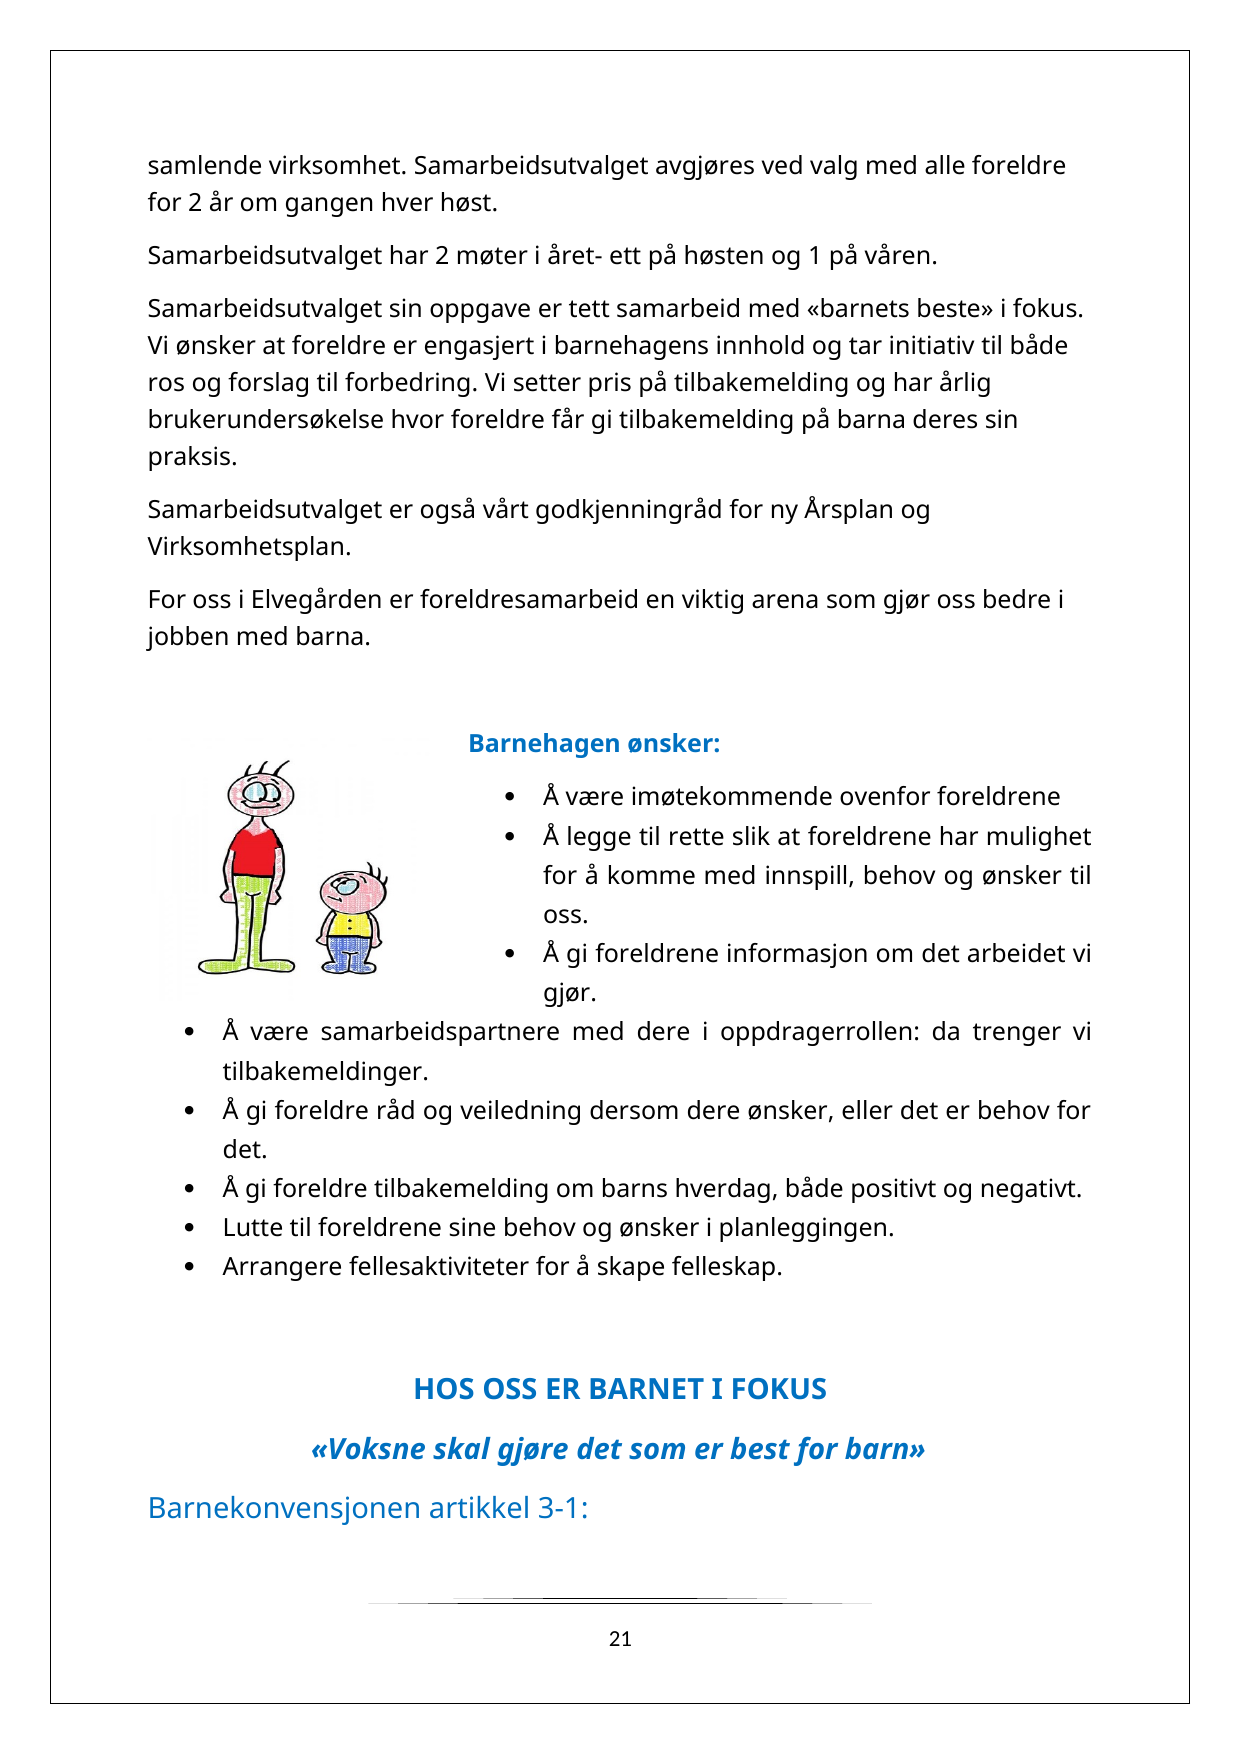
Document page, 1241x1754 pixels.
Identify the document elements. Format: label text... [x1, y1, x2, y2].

text Samarbeidsutvalget sin oppgave er tett samarbeid med «barnets beste» i fokus. Vi ønsker at foreldre er engasjert i barnehagens innhold og tar initiativ til både ros og forslag til forbedring. Vi setter pris på tilbakemelding og har årlig brukerundersøkelse hvor foreldre får gi tilbakemelding på barna deres sin praksis. [147, 291, 1093, 472]
picture [147, 738, 449, 1005]
list Å være samarbeidspartnere med dere i oppdragerrollen: da trenger vi tilbakemeldinger. [185, 1014, 1093, 1087]
list Lutte til foreldrene sine behov og ønsker i planleggingen. [185, 1210, 1093, 1244]
list Å legge til rette slik at foreldrene har mulighet for å komme med innspill, behov og ønsker til oss. [449, 818, 1093, 931]
list Å gi foreldre tilbakemelding om barns hverdag, både positivt og negativt. [185, 1171, 1093, 1205]
list Å gi foreldrene informasjon om det arbeidet vi gjør. [185, 936, 1093, 1009]
text Barnehagen ønsker: [147, 726, 1093, 759]
text Samarbeidsutvalget har 2 møter i året- ett på høsten og 1 på våren. [147, 238, 1093, 272]
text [147, 147, 1093, 218]
text For oss i Elvegården er foreldresamarbeid en viktig arena som gjør oss bedre i jobben med barna. [147, 582, 1093, 653]
list Å gi foreldre råd og veiledning dersom dere ønsker, eller det er behov for det. [185, 1092, 1093, 1166]
text Barnekonvensjonen artikkel 3-1: [147, 1487, 1093, 1527]
text Samarbeidsutvalget er også vårt godkjenningråd for ny Årsplan og Virksomhetsplan. [147, 492, 1093, 562]
text «Voksne skal gjøre det som er best for barn» [147, 1428, 1093, 1468]
list Å være imøtekommende ovenfor foreldrene [449, 779, 1093, 813]
list Arrangere fellesaktiviteter for å skape felleskap. [185, 1249, 1093, 1283]
text HOS OSS ER BARNET I FOKUS [147, 1368, 1093, 1408]
